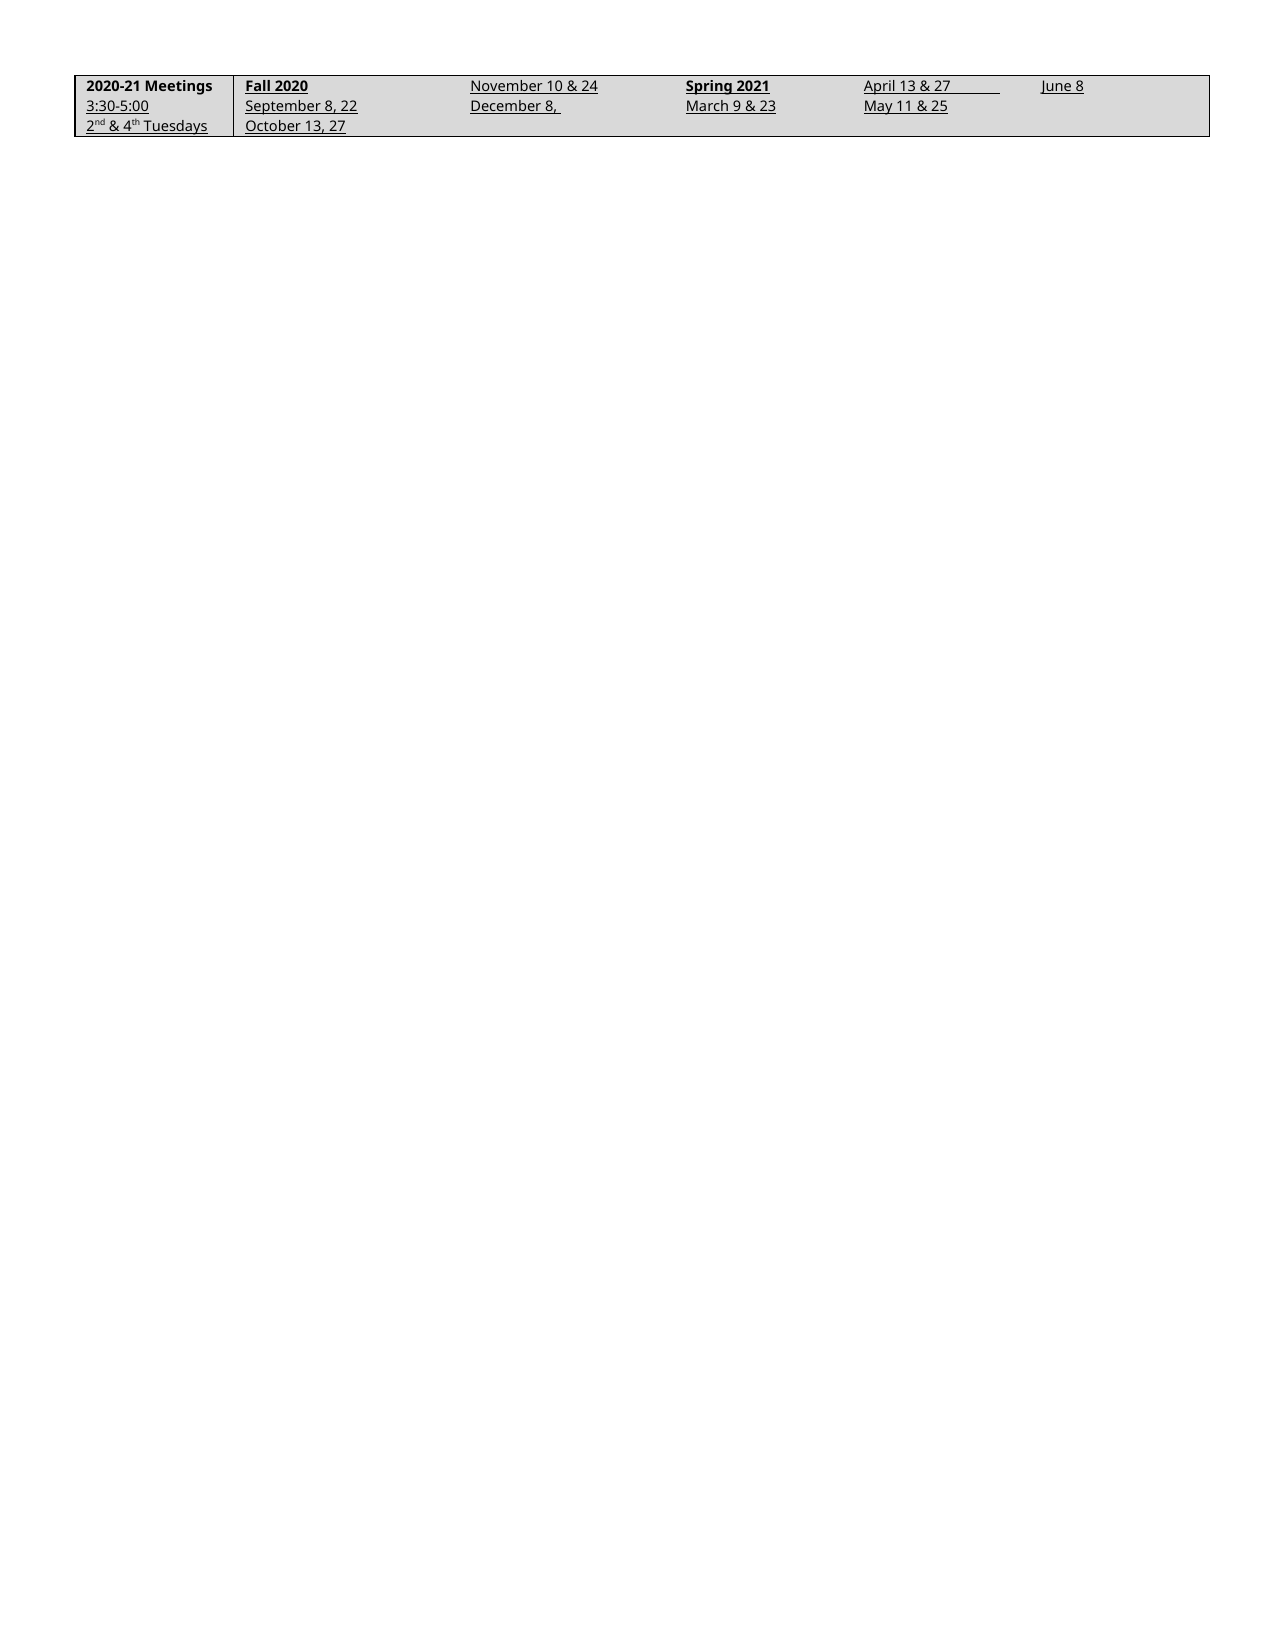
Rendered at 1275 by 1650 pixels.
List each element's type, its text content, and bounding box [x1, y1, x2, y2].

table_header Spring 2021 March 9 & 23 [674, 76, 852, 136]
table_header Fall 2020 September 8, 22 October 13, 27 [234, 76, 459, 136]
table_header April 13 & 27 May 11 & 25 [852, 76, 1030, 136]
table_header June 8 [1030, 76, 1209, 136]
table_header November 10 & 24 December 8, [459, 76, 674, 136]
table_header 2020-21 Meetings 3:30-5:00 2nd & 4th Tuesdays [76, 76, 233, 136]
